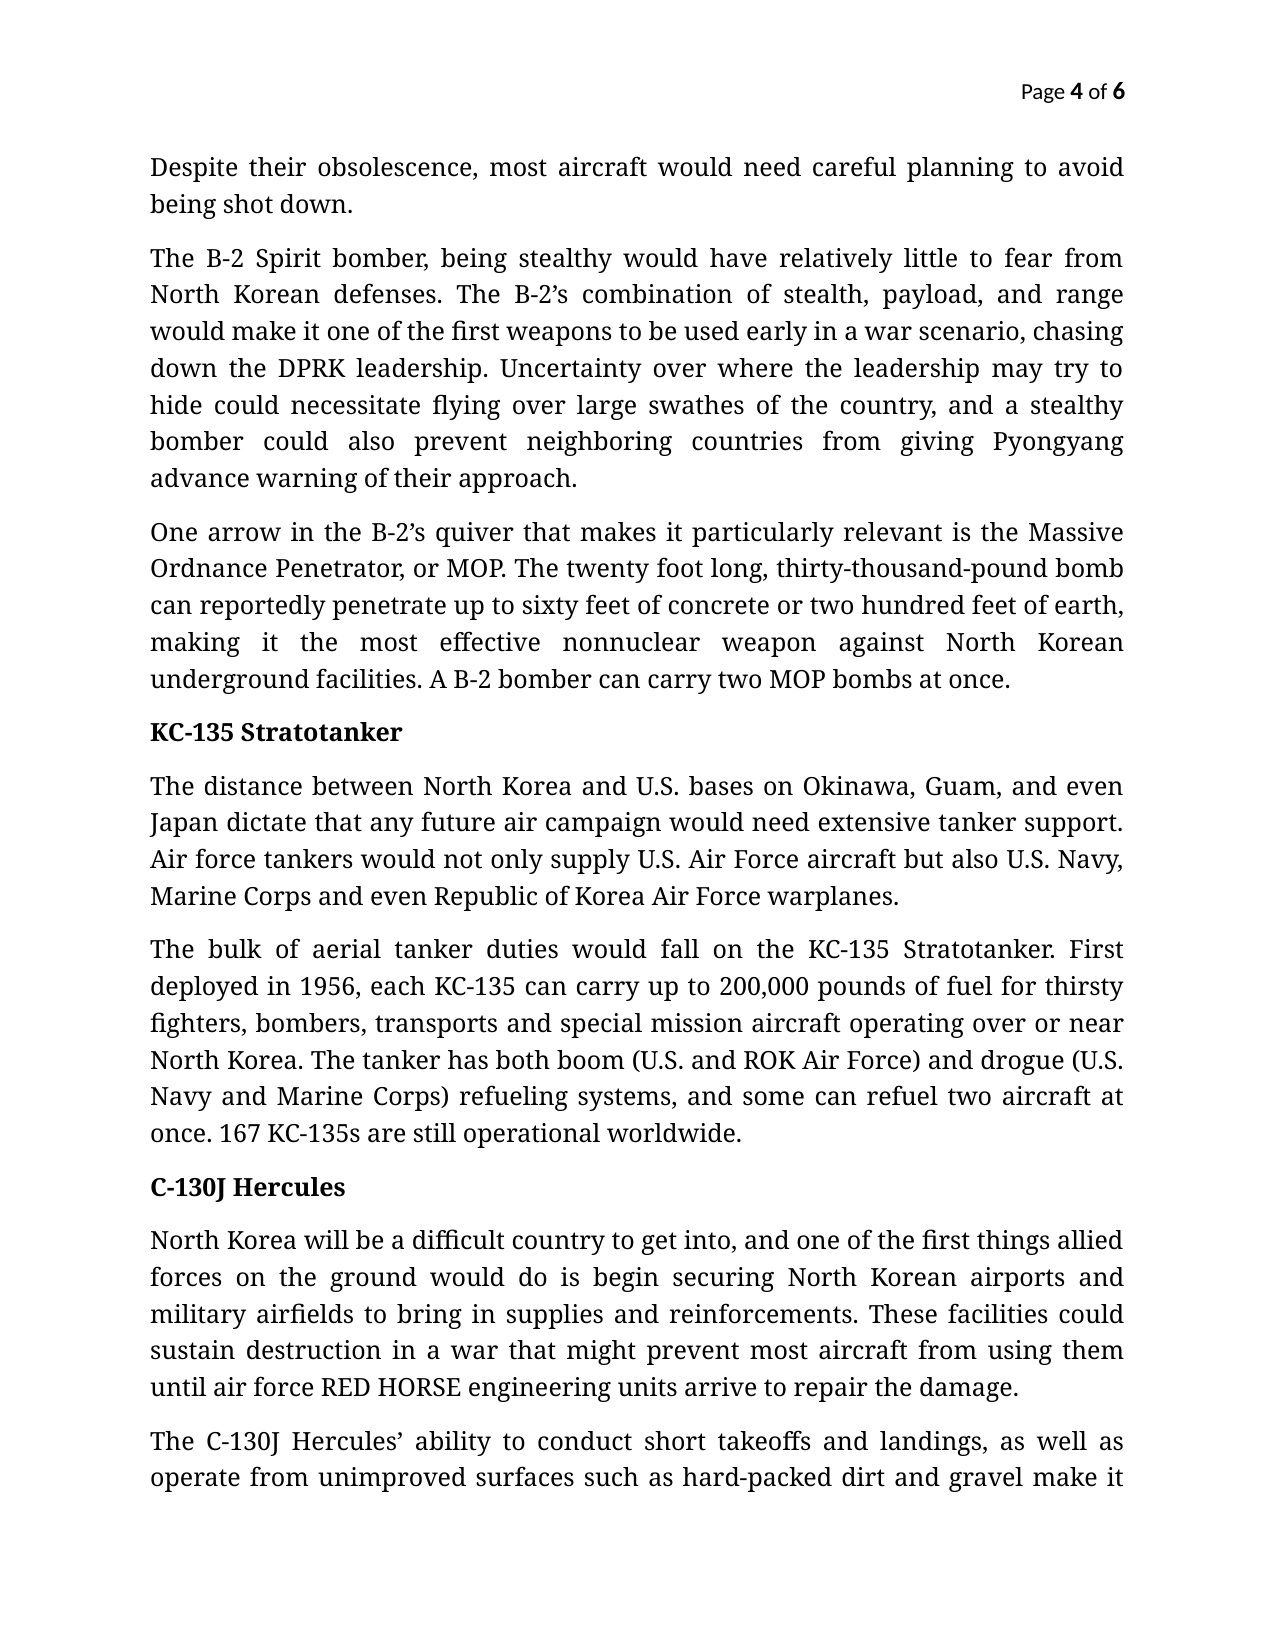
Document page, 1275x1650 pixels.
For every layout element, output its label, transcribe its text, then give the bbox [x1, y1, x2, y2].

text The B-2 Spirit bomber, being stealthy would have relatively little to fear from North Korean defenses. The B-2’s combination of stealth, payload, and range would make it one of the first weapons to be used early in a war scenario, chasing down the DPRK leadership. Uncertainty over where the leadership may try to hide could necessitate flying over large swathes of the country, and a stealthy bomber could also prevent neighboring countries from giving Pyongyang advance warning of their approach. [150, 240, 1125, 495]
text One arrow in the B-2’s quiver that makes it particularly relevant is the Massive Ordnance Penetrator, or MOP. The twenty foot long, thirty-thousand-pound bomb can reportedly penetrate up to sixty feet of concrete or two hundred feet of earth, making it the most effective nonnuclear weapon against North Korean underground facilities. A B-2 bomber can carry two MOP bombs at once. [150, 514, 1125, 695]
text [150, 150, 1125, 221]
text The distance between North Korea and U.S. bases on Okinawa, Guam, and even Japan dictate that any future air campaign would need extensive tanker support. Air force tankers would not only supply U.S. Air Force aircraft but also U.S. Navy, Marine Corps and even Republic of Korea Air Force warplanes. [150, 768, 1125, 913]
text The bulk of aerial tanker duties would fall on the KC-135 Stratotanker. First deployed in 1956, each KC-135 can carry up to 200,000 pounds of fuel for thirsty fighters, bombers, transports and special mission aircraft operating over or near North Korea. The tanker has both boom (U.S. and ROK Air Force) and drogue (U.S. Navy and Marine Corps) refueling systems, and some can refuel two aircraft at once. 167 KC-135s are still operational worldwide. [150, 932, 1125, 1150]
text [150, 1423, 1125, 1494]
text C-130J Hercules [150, 1169, 1125, 1203]
text KC-135 Stratotanker [150, 715, 1125, 749]
text North Korea will be a difficult country to get into, and one of the first things allied forces on the ground would do is begin securing North Korean airports and military airfields to bring in supplies and reinforcements. These facilities could sustain destruction in a war that might prevent most aircraft from using them until air force RED HORSE engineering units arrive to repair the damage. [150, 1223, 1125, 1404]
